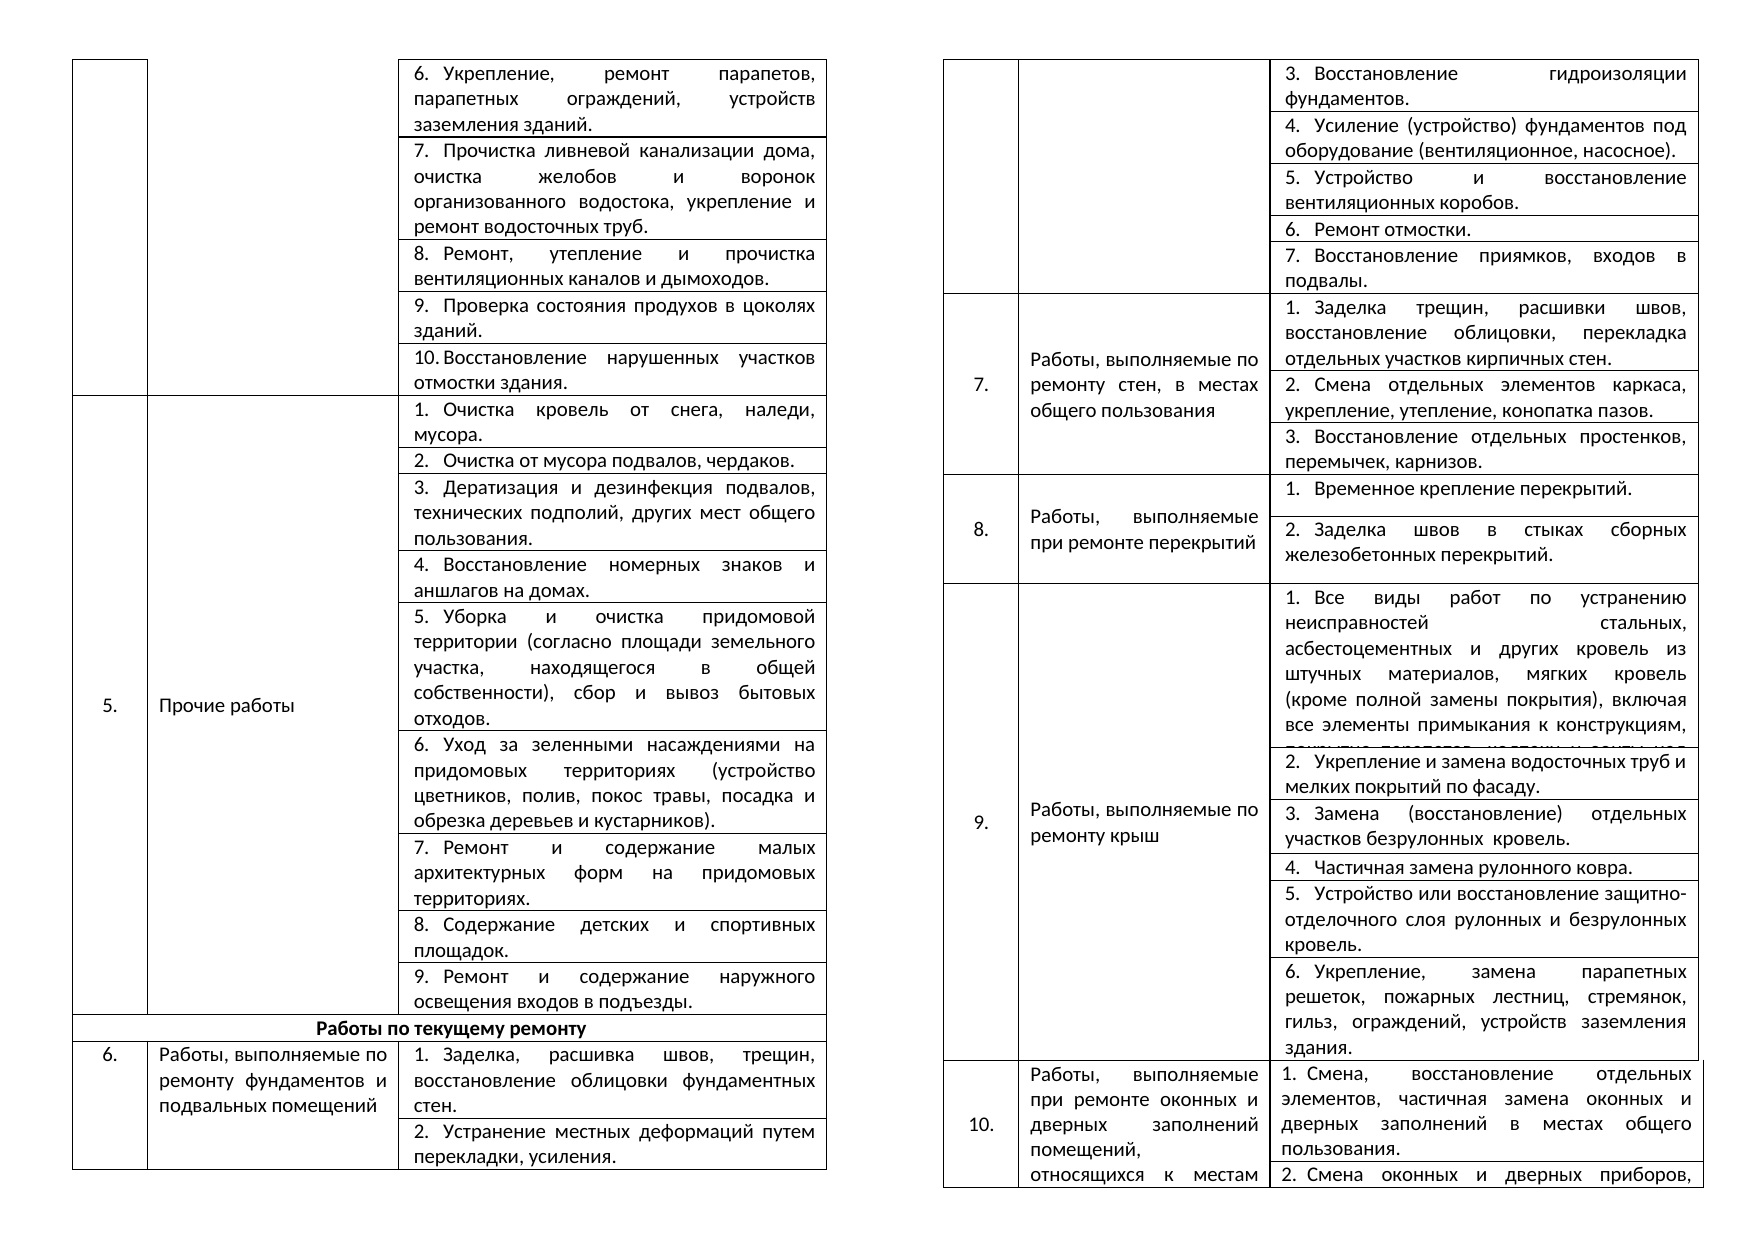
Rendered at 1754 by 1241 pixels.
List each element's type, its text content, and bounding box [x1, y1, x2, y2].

table_cell 7. [944, 294, 1018, 474]
table_cell Очистка от мусора подвалов, чердаков. [399, 448, 826, 473]
table_cell Устройство и восстановление вентиляционных коробов. [1271, 164, 1698, 215]
table_cell Дератизация и дезинфекция подвалов, технических подполий, других мест общего пользования. [399, 474, 826, 550]
table_cell Усиление (устройство) фундаментов под оборудование (вентиляционное, насосное). [1271, 112, 1698, 163]
table_cell Работы, выполняемые при ремонте оконных и дверных заполнений помещений, относящихся к местам общего пользования [1019, 1061, 1269, 1187]
table_cell Смена отдельных элементов каркаса, укрепление, утепление, конопатка пазов. [1271, 371, 1698, 422]
table_cell Ремонт отмостки. [1271, 216, 1698, 241]
table_cell Ремонт и содержание наружного освещения входов в подъезды. [399, 963, 826, 1014]
table_cell Ремонт, утепление и прочистка вентиляционных каналов и дымоходов. [399, 240, 826, 291]
table_cell Уход за зеленными насаждениями на придомовых территориях (устройство цветников, полив, покос травы, посадка и обрезка деревьев и кустарников). [399, 731, 826, 833]
table_cell Устройство или восстановление защитно- отделочного слоя рулонных и безрулонных кровель. [1271, 881, 1698, 957]
table_cell Смена, восстановление отдельных элементов, частичная замена оконных и дверных заполнений в местах общего пользования. [1271, 1060, 1703, 1161]
table_cell Частичная замена рулонного ковра. [1271, 854, 1698, 879]
table_cell Прочистка ливневой канализации дома, очистка желобов и воронок организованного водостока, укрепление и ремонт водосточных труб. [399, 138, 826, 239]
table_cell Укрепление, ремонт парапетов, парапетных ограждений, устройств заземления зданий. [399, 60, 826, 136]
table_cell 8. [944, 475, 1018, 583]
table_cell Работы, выполняемые по ремонту стен, в местах общего пользования [1019, 294, 1269, 474]
table_cell Работы, выполняемые при ремонте перекрытий [1019, 475, 1269, 583]
table_cell Замена (восстановление) отдельных участков безрулонных кровель. [1271, 800, 1698, 853]
table_cell Укрепление, замена парапетных решеток, пожарных лестниц, стремянок, гильз, ограждений, устройств заземления здания. [1271, 958, 1698, 1059]
table_cell Проверка состояния продухов в цоколях зданий. [399, 292, 826, 343]
table_cell Все виды работ по устранению неисправностей стальных, асбестоцементных и других кровель из штучных материалов, мягких кровель (кроме полной замены покрытия), включая все элементы примыкания к конструкциям, покрытие парапетов, колпаки и зонты над трубами. [1271, 584, 1698, 747]
table_cell Уборка и очистка придомовой территории (согласно площади земельного участка, находящегося в общей собственности), сбор и вывоз бытовых отходов. [399, 603, 826, 730]
table_cell Прочие работы [148, 396, 398, 1014]
table_cell [148, 239, 398, 395]
table_cell Работы по текущему ремонту [73, 1015, 826, 1041]
table_cell Очистка кровель от снега, наледи, мусора. [399, 396, 826, 447]
table_cell 6. [73, 1042, 147, 1169]
table_cell Смена оконных и дверных приборов, установка пружин, доводчиков, упоров в местах общего пользования. [1271, 1162, 1703, 1187]
table_cell Содержание детских и спортивных площадок. [399, 911, 826, 962]
table_cell Восстановление отдельных простенков, перемычек, карнизов. [1271, 423, 1698, 474]
table_cell Работы, выполняемые по ремонту фундаментов и подвальных помещений [148, 1042, 398, 1169]
table_cell Работы, выполняемые по ремонту крыш [1019, 584, 1269, 1059]
table_cell Укрепление и замена водосточных труб и мелких покрытий по фасаду. [1271, 748, 1698, 799]
table_cell Устранение местных деформаций путем перекладки, усиления. [399, 1119, 826, 1169]
table_cell Восстановление приямков, входов в подвалы. [1271, 242, 1698, 293]
table_cell Восстановление номерных знаков и аншлагов на домах. [399, 551, 826, 602]
table_cell Восстановление нарушенных участков отмостки здания. [399, 344, 826, 395]
table_cell Заделка трещин, расшивки швов, восстановление облицовки, перекладка отдельных участков кирпичных стен. [1271, 294, 1698, 370]
table_cell 5. [73, 396, 147, 1014]
table_cell 10. [944, 1061, 1018, 1187]
table_cell Временное крепление перекрытий. [1271, 475, 1698, 516]
table_cell Заделка, расшивка швов, трещин, восстановление облицовки фундаментных стен. [399, 1042, 826, 1118]
table_cell 9. [944, 584, 1018, 1059]
table_cell Заделка швов в стыках сборных железобетонных перекрытий. [1271, 517, 1698, 583]
table_cell Ремонт и содержание малых архитектурных форм на придомовых территориях. [399, 834, 826, 910]
table_cell Восстановление гидроизоляции фундаментов. [1271, 60, 1698, 111]
